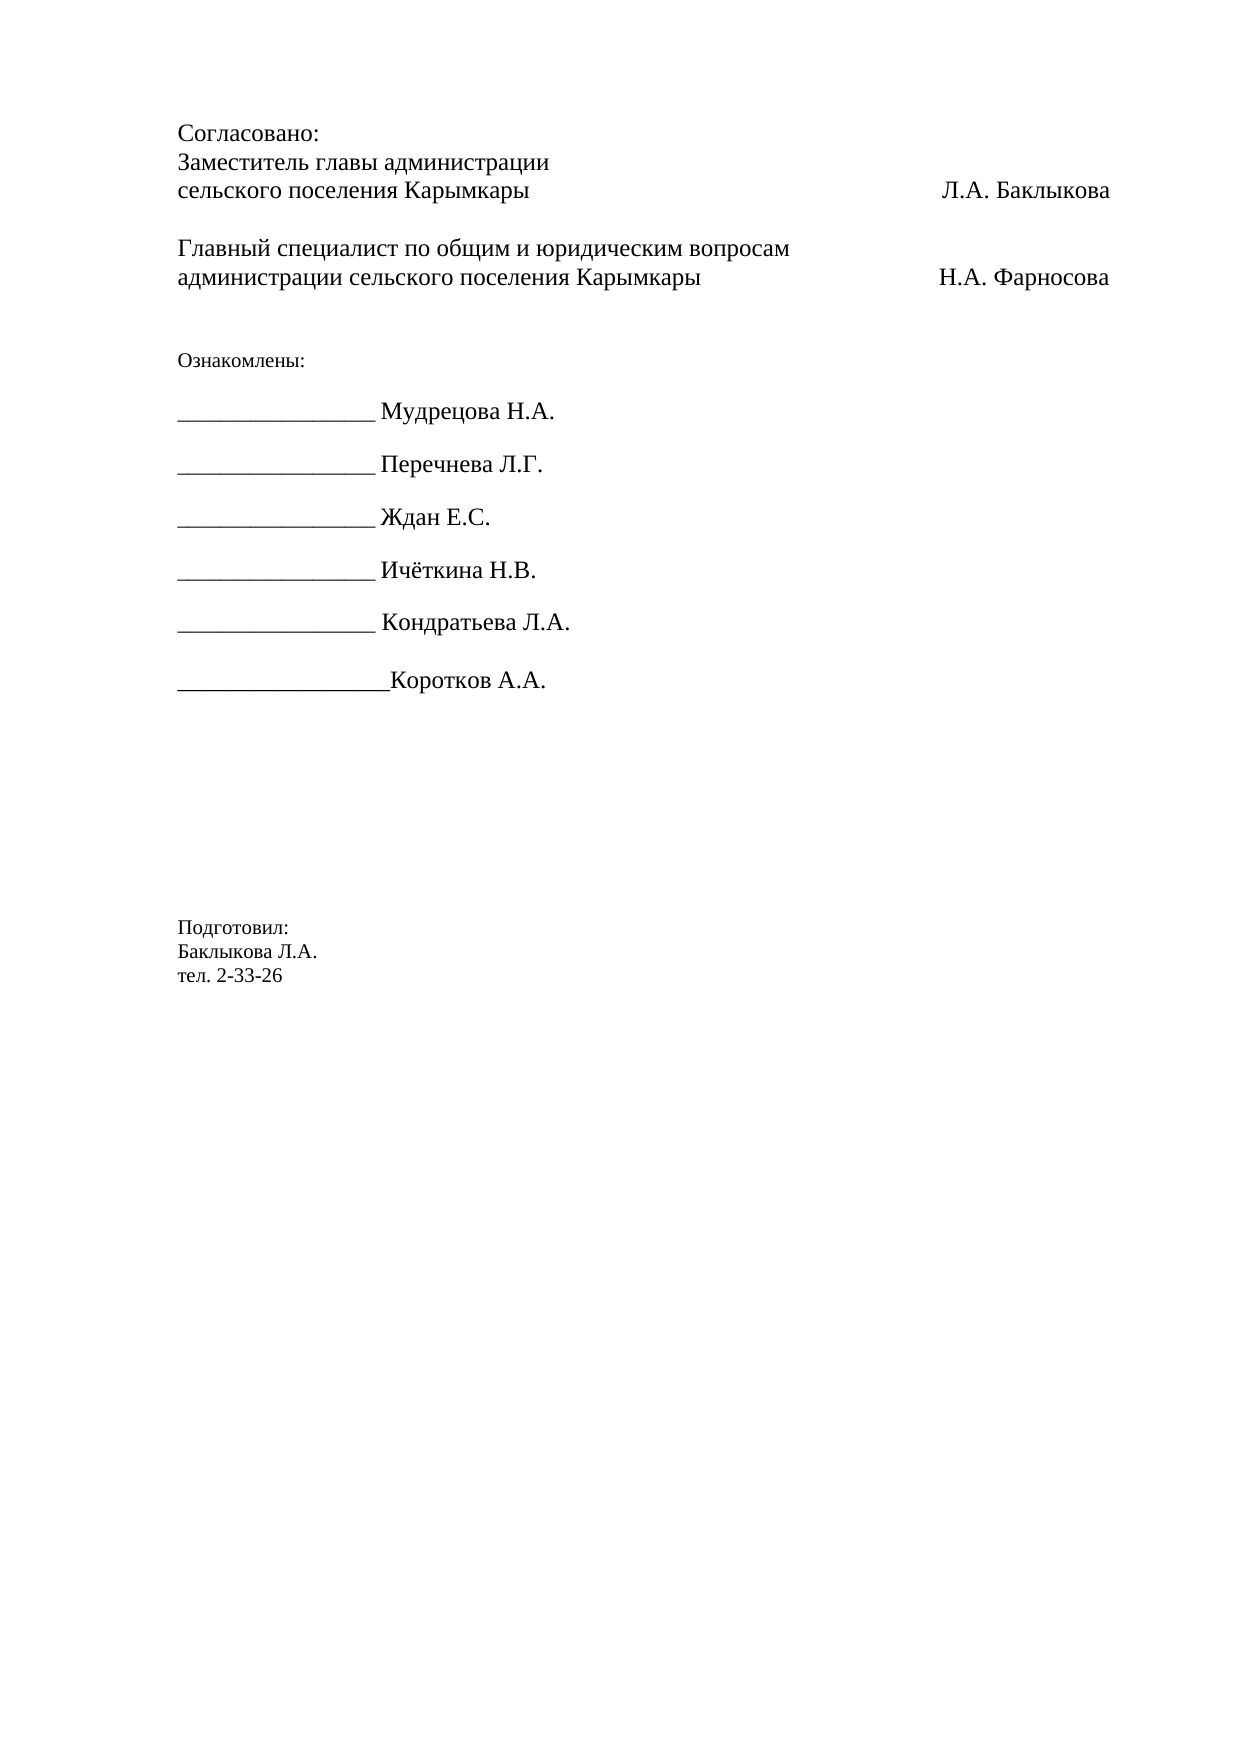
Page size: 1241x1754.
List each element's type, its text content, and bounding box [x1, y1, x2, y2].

text Ознакомлены: [177, 348, 1152, 372]
text _________________Коротков А.А. [177, 665, 1152, 694]
text ___________________ Ичёткина Н.В. [177, 555, 1152, 583]
text Заместитель главы администрации [177, 147, 1152, 176]
text Согласовано: [177, 118, 1152, 147]
text ___________________ Ждан Е.С. [133, 502, 1152, 531]
text тел. 2-33-26 [177, 963, 1152, 987]
text ___________________ Кондратьева Л.А. [177, 607, 1152, 636]
text ___________________ Мудрецова Н.А. [177, 396, 1152, 425]
text администрации сельского поселения Карымкары Н.А. Фарносова [177, 262, 1152, 291]
text Подготовил: [177, 915, 1152, 939]
text сельского поселения Карымкары Л.А. Баклыкова [177, 176, 1152, 204]
text Баклыкова Л.А. [177, 939, 1152, 963]
text ___________________ Перечнева Л.Г. [177, 449, 1152, 478]
text Главный специалист по общим и юридическим вопросам [177, 233, 1152, 262]
